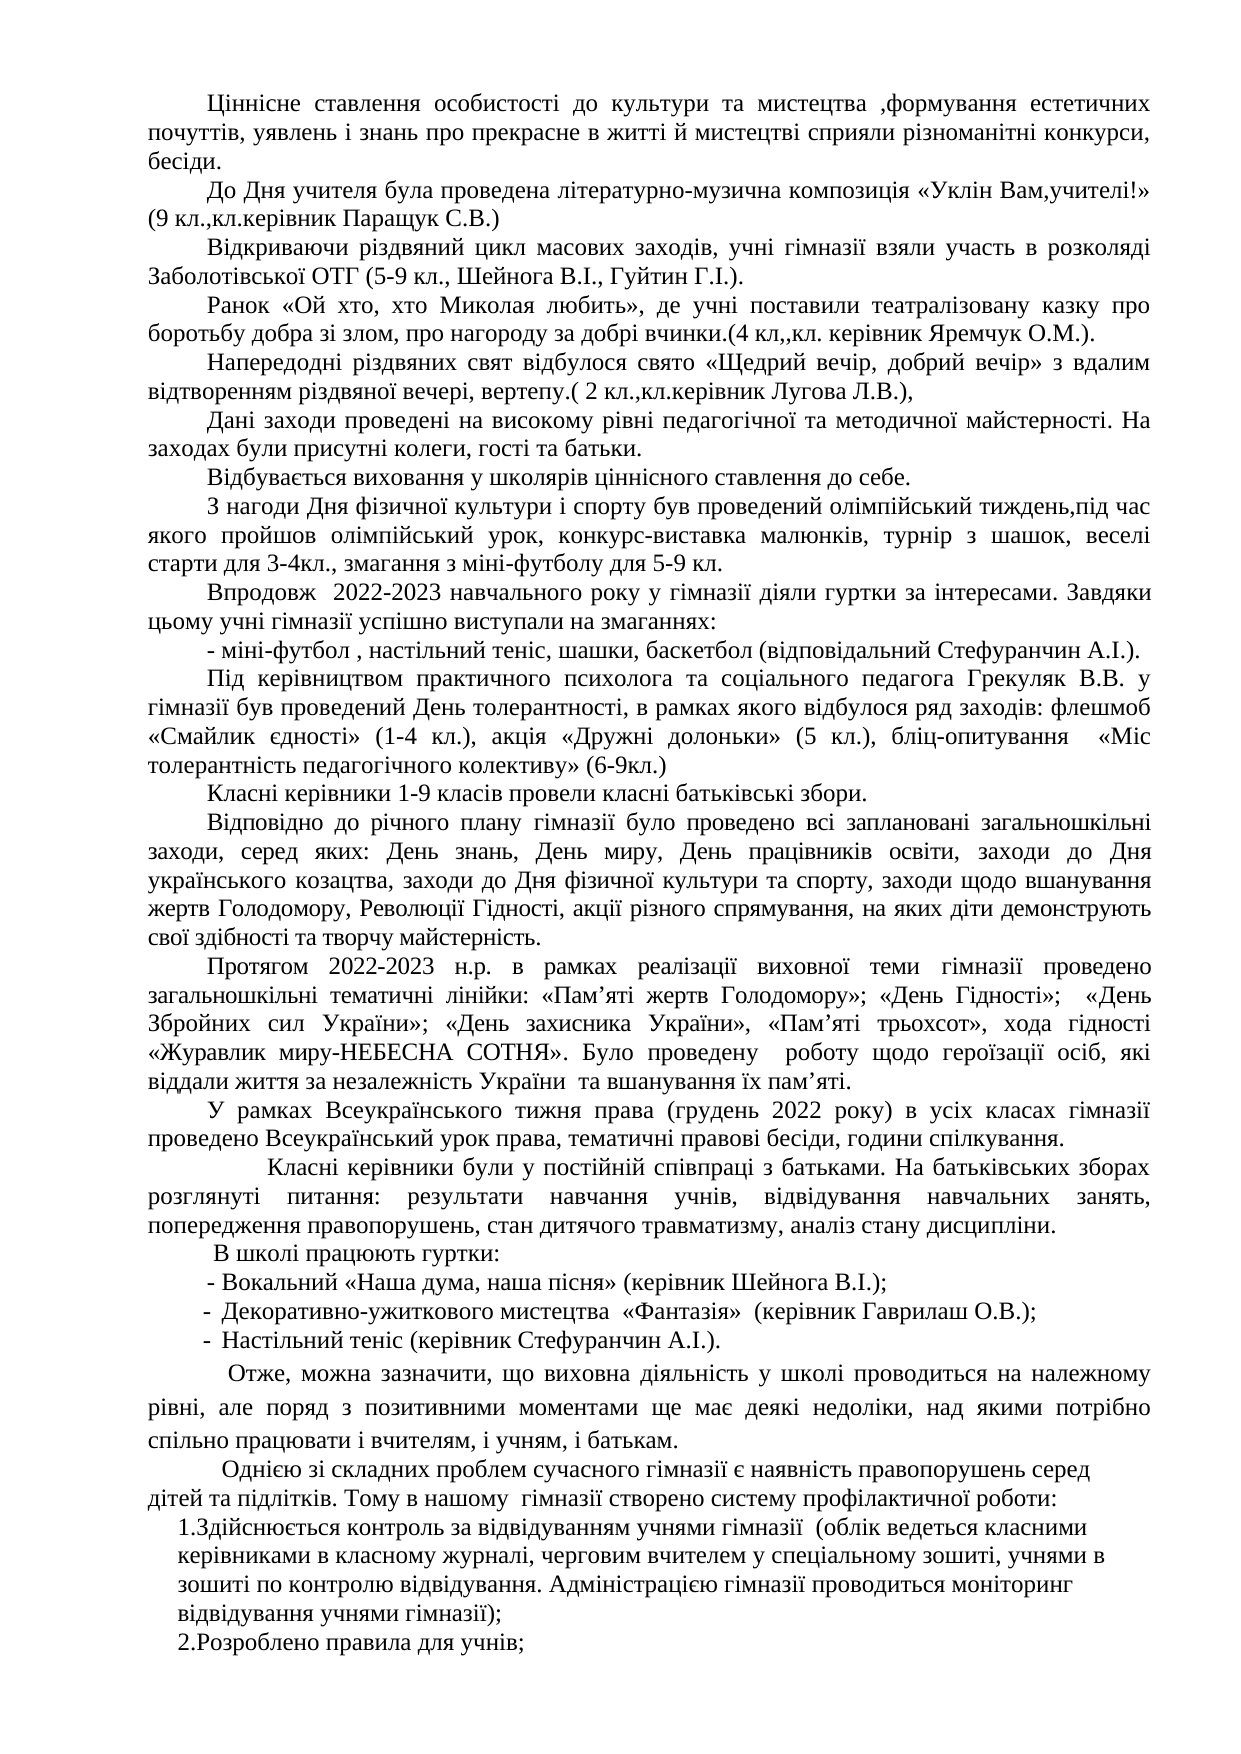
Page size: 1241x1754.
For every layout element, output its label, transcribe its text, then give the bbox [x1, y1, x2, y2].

text З нагоди Дня фізичної культури і спорту був проведений олімпійський тиждень,під час якого пройшов олімпійський урок, конкурс-виставка малюнків, турнір з шашок, веселі старти для 3-4кл., змагання з міні-футболу для 5-9 кл. [148, 491, 1152, 577]
text - міні-футбол , настільний теніс, шашки, баскетбол (відповідальний Стефуранчин А.І.). [148, 635, 1152, 663]
text Ранок «Ой хто, хто Миколая любить», де учні поставили театралізовану казку про боротьбу добра зі злом, про нагороду за добрі вчинки.(4 кл,,кл. керівник Яремчук О.М.). [148, 290, 1152, 347]
text Протягом 2022-2023 н.р. в рамках реалізації виховної теми гімназії проведено загальношкільні тематичні лінійки: «Пам’яті жертв Голодомору»; «День Гідності»; «День Збройних сил України»; «День захисника України», «Пам’яті трьохсот», хода гідності «Журавлик миру-НЕБЕСНА СОТНЯ». Було проведену роботу щодо героїзації осіб, які віддали життя за незалежність України та вшанування їх пам’яті. [148, 951, 1152, 1095]
text Напередодні різдвяних свят відбулося свято «Щедрий вечір, добрий вечір» з вдалим відтворенням різдвяної вечері, вертепу.( 2 кл.,кл.керівник Лугова Л.В.), [148, 347, 1152, 405]
text Отже, можна зазначити, що виховна діяльність у школі проводиться на належному рівні, але поряд з позитивними моментами ще має деякі недоліки, над якими потрібно спільно працювати і вчителям, і учням, і батькам. [148, 1353, 1152, 1454]
list Настільний теніс (керівник Стефуранчин А.І.). [148, 1325, 1152, 1353]
text Ціннісне ставлення особистості до культури та мистецтва ,формування естетичних почуттів, уявлень і знань про прекрасне в житті й мистецтві сприяли різноманітні конкурси, бесіди. [148, 88, 1152, 175]
text Відкриваючи різдвяний цикл масових заходів, учні гімназії взяли участь в розколяді Заболотівської ОТГ (5-9 кл., Шейнога В.І., Гуйтин Г.І.). [148, 232, 1152, 290]
text Впродовж 2022-2023 навчального року у гімназії діяли гуртки за інтересами. Завдяки цьому учні гімназії успішно виступали на змаганнях: [148, 577, 1152, 635]
list Вокальний «Наша дума, наша пісня» (керівник Шейнога В.І.); [148, 1267, 1152, 1296]
text Класні керівники були у постійній співпраці з батьками. На батьківських зборах розглянуті питання: результати навчання учнів, відвідування навчальних занять, попередження правопорушень, стан дитячого травматизму, аналіз стану дисципліни. [148, 1152, 1152, 1238]
text 1.Здійснюється контроль за відвідуванням учнями гімназії (облік ведеться класними керівниками в класному журналі, черговим вчителем у спеціальному зошиті, учнями в зошиті по контролю відвідування. Адміністрацією гімназії проводиться моніторинг відвідування учнями гімназії); [177, 1512, 1150, 1627]
text Відбувається виховання у школярів ціннісного ставлення до себе. [148, 462, 1152, 491]
text В школі працюють гуртки: [148, 1238, 1152, 1267]
text Відповідно до річного плану гімназії було проведено всі заплановані загальношкільні заходи, серед яких: День знань, День миру, День працівників освіти, заходи до Дня українського козацтва, заходи до Дня фізичної культури та спорту, заходи щодо вшанування жертв Голодомору, Революції Гідності, акції різного спрямування, на яких діти демонструють свої здібності та творчу майстерність. [148, 807, 1152, 951]
text У рамках Всеукраїнського тижня права (грудень 2022 року) в усіх класах гімназії проведено Всеукраїнський урок права, тематичні правові бесіди, години спілкування. [148, 1095, 1152, 1152]
text До Дня учителя була проведена літературно-музична композиція «Уклін Вам,учителі!» (9 кл.,кл.керівник Паращук С.В.) [148, 175, 1152, 232]
text 2.Розроблено правила для учнів; [177, 1627, 1150, 1655]
list Декоративно-ужиткового мистецтва «Фантазія» (керівник Гаврилаш О.В.); [148, 1296, 1152, 1325]
text Під керівництвом практичного психолога та соціального педагога Грекуляк В.В. у гімназії був проведений День толерантності, в рамках якого відбулося ряд заходів: флешмоб «Смайлик єдності» (1-4 кл.), акція «Дружні долоньки» (5 кл.), бліц-опитування «Міс толерантність педагогічного колективу» (6-9кл.) [148, 663, 1152, 778]
text Однією зі складних проблем сучасного гімназії є наявність правопорушень серед дітей та підлітків. Тому в нашому гімназії створено систему профілактичної роботи: [148, 1454, 1150, 1512]
text Класні керівники 1-9 класів провели класні батьківські збори. [148, 778, 1152, 807]
text Дані заходи проведені на високому рівні педагогічної та методичної майстерності. На заходах були присутні колеги, гості та батьки. [148, 405, 1152, 462]
